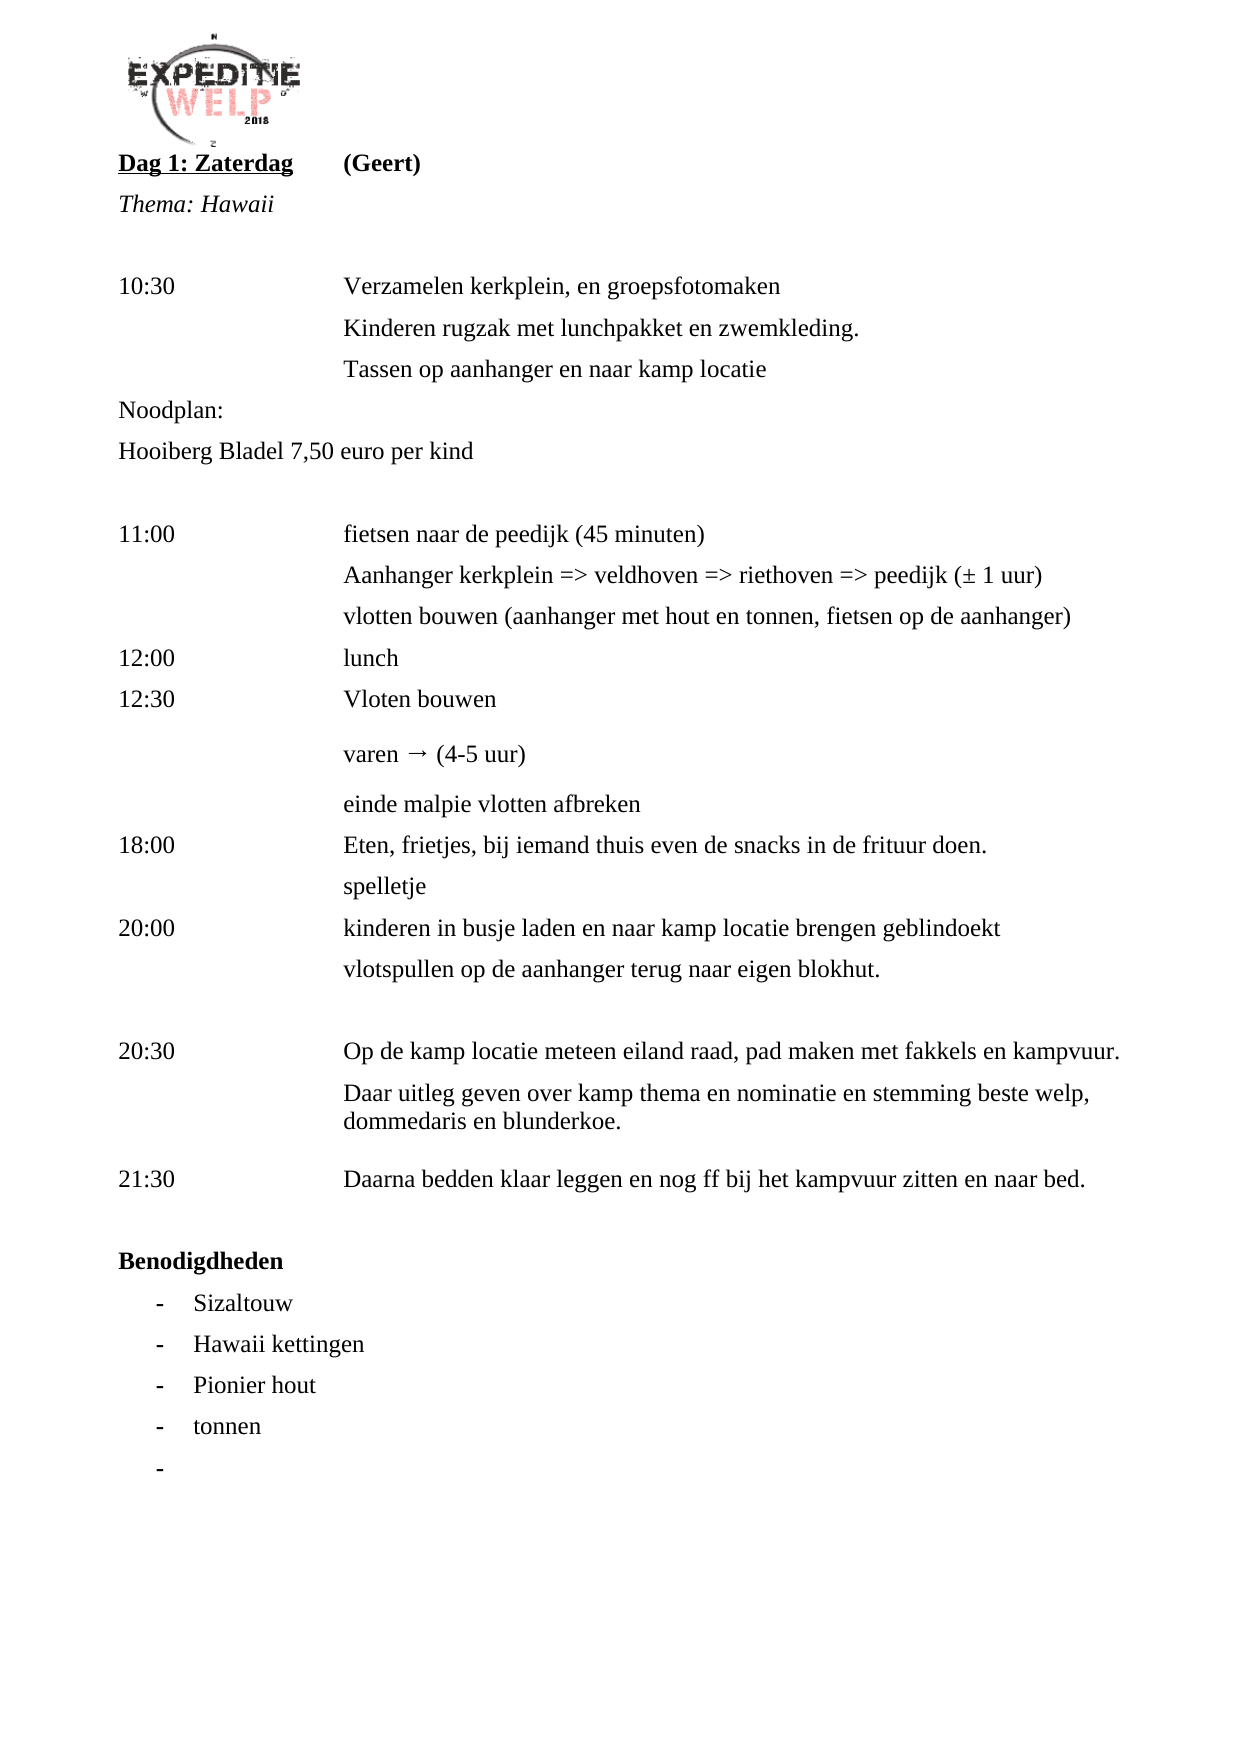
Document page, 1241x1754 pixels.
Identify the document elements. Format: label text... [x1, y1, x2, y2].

text Dag 1: Zaterdag (Geert) [118, 148, 1122, 176]
list Sizaltouw [156, 1288, 1122, 1316]
text vlotten bouwen (aanhanger met hout en tonnen, fietsen op de aanhanger) [118, 601, 1122, 630]
text Aanhanger kerkplein => veldhoven => riethoven => peedijk (± 1 uur) [118, 560, 1122, 589]
text Benodigdheden [118, 1246, 1122, 1275]
text 12:00 lunch [118, 643, 1122, 671]
list tonnen [156, 1411, 1122, 1440]
text 20:30 Op de kamp locatie meteen eiland raad, pad maken met fakkels en kampvuur. [118, 1036, 1122, 1065]
text 20:00 kinderen in busje laden en naar kamp locatie brengen geblindoekt [118, 913, 1122, 941]
text 12:30 Vloten bouwen [118, 684, 1122, 713]
text 11:00 fietsen naar de peedijk (45 minuten) [118, 519, 1122, 548]
text Tassen op aanhanger en naar kamp locatie [118, 354, 1122, 383]
text Noodplan: [118, 395, 1122, 424]
text spelletje [118, 871, 1122, 900]
text 10:30 Verzamelen kerkplein, en groepsfotomaken [118, 271, 1122, 300]
list Pionier hout [156, 1370, 1122, 1399]
text Kinderen rugzak met lunchpakket en zwemkleding. [118, 313, 1122, 341]
text Daar uitleg geven over kamp thema en nominatie en stemming beste welp, dommedaris en blunderkoe. 21:30 Daarna bedden klaar leggen en nog ff bij het kampvuur zitten en naar bed. [118, 1078, 1122, 1193]
picture [118, 28, 304, 148]
text vlotspullen op de aanhanger terug naar eigen blokhut. [118, 954, 1122, 983]
text Thema: Hawaii [118, 189, 1122, 218]
text varen → (4-5 uur) [118, 725, 1122, 776]
text einde malpie vlotten afbreken [118, 789, 1122, 818]
list Hawaii kettingen [156, 1329, 1122, 1358]
text 18:00 Eten, frietjes, bij iemand thuis even de snacks in de frituur doen. [118, 830, 1122, 859]
text Hooiberg Bladel 7,50 euro per kind [118, 436, 1122, 465]
